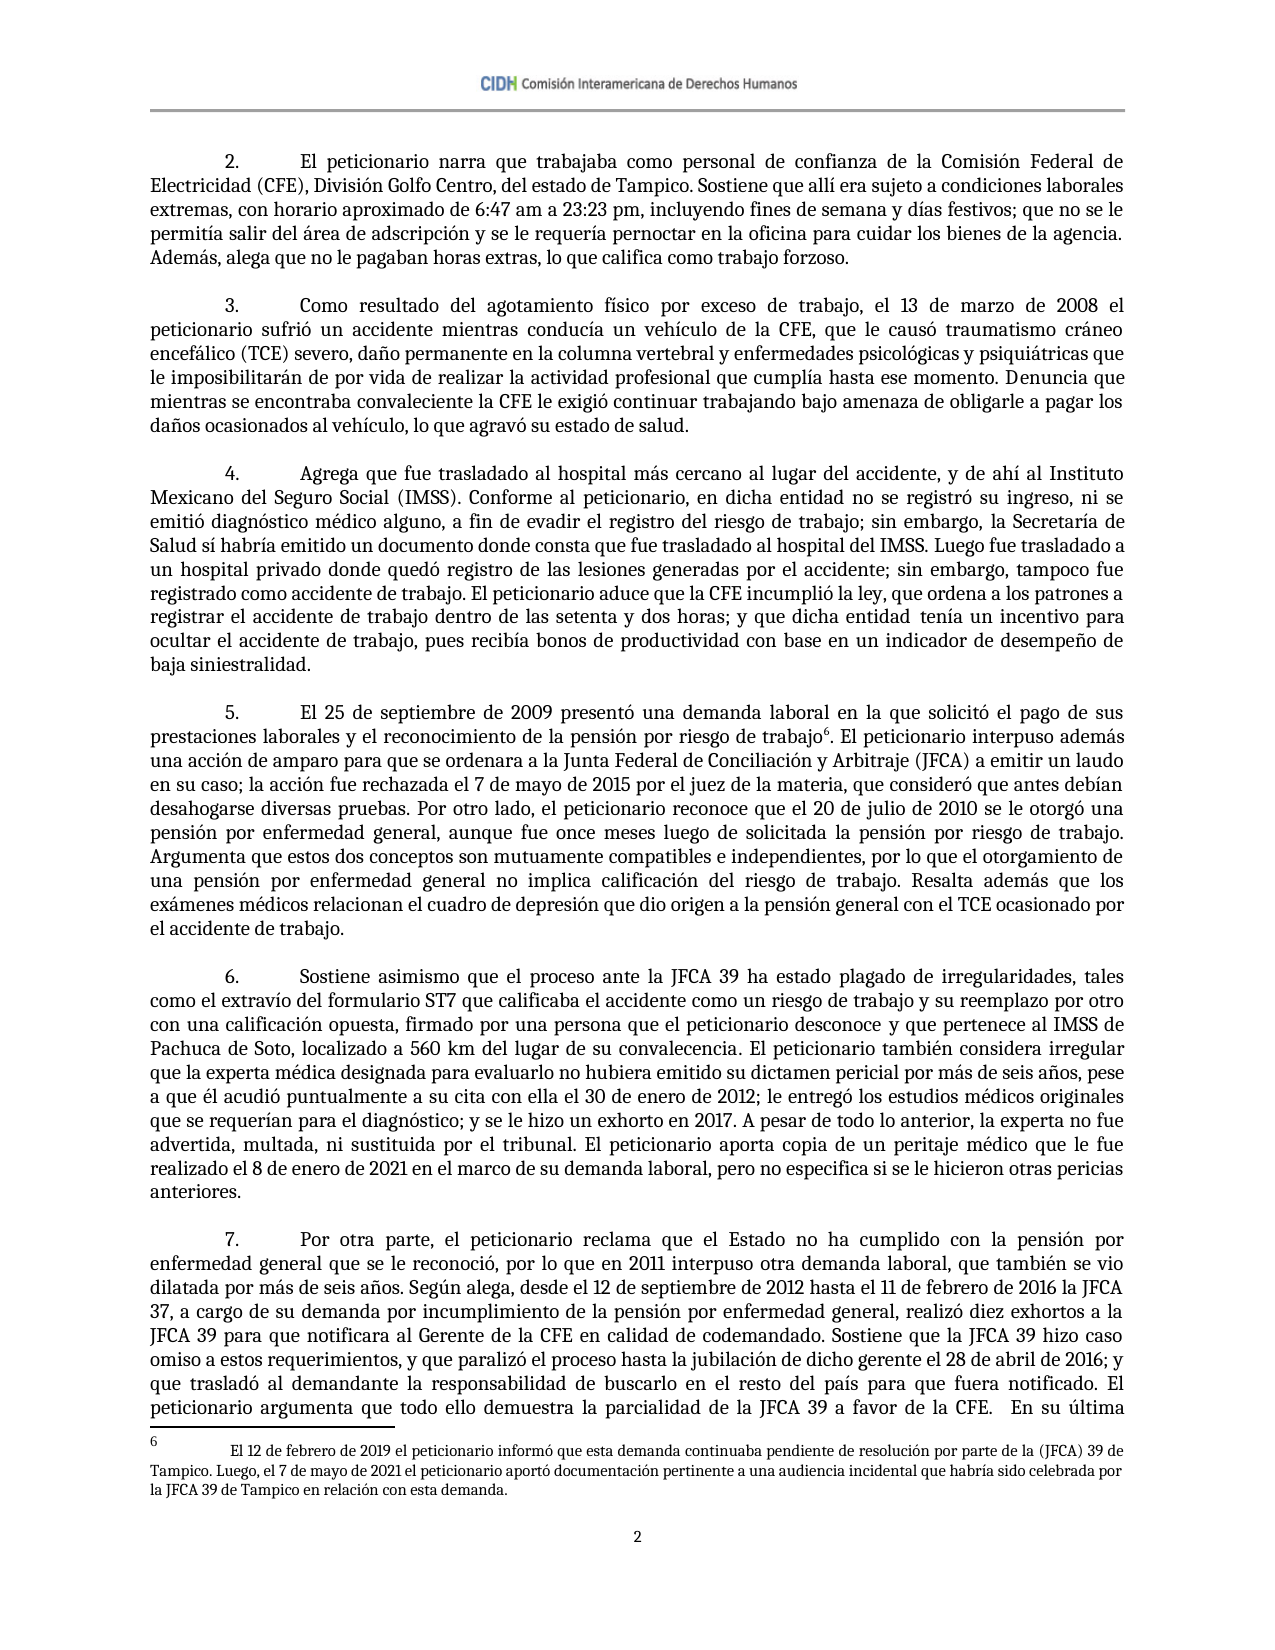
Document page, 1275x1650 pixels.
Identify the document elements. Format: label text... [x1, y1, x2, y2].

list Como resultado del agotamiento físico por exceso de trabajo, el 13 de marzo de 2008 el peticionario sufrió un accidente mientras conducía un vehículo de la CFE, que le causó traumatismo cráneo encefálico (TCE) severo, daño permanente en la columna vertebral y enfermedades psicológicas y psiquiátricas que le imposibilitarán de por vida de realizar la actividad profesional que cumplía hasta ese momento. Denuncia que mientras se encontraba convaleciente la CFE le exigió continuar trabajando bajo amenaza de obligarle a pagar los daños ocasionados al vehículo, lo que agravó su estado de salud. [150, 294, 1125, 437]
list El 25 de septiembre de 2009 presentó una demanda laboral en la que solicitó el pago de sus prestaciones laborales y el reconocimiento de la pensión por riesgo de trabajo. El peticionario interpuso además una acción de amparo para que se ordenara a la Junta Federal de Conciliación y Arbitraje (JFCA) a emitir un laudo en su caso; la acción fue rechazada el 7 de mayo de 2015 por el juez de la materia, que consideró que antes debían desahogarse diversas pruebas. Por otro lado, el peticionario reconoce que el 20 de julio de 2010 se le otorgó una pensión por enfermedad general, aunque fue once meses luego de solicitada la pensión por riesgo de trabajo. Argumenta que estos dos conceptos son mutuamente compatibles e independientes, por lo que el otorgamiento de una pensión por enfermedad general no implica calificación del riesgo de trabajo. Resalta además que los exámenes médicos relacionan el cuadro de depresión que dio origen a la pensión general con el TCE ocasionado por el accidente de trabajo. [150, 701, 1125, 941]
list Agrega que fue trasladado al hospital más cercano al lugar del accidente, y de ahí al Instituto Mexicano del Seguro Social (IMSS). Conforme al peticionario, en dicha entidad no se registró su ingreso, ni se emitió diagnóstico médico alguno, a fin de evadir el registro del riesgo de trabajo; sin embargo, la Secretaría de Salud sí habría emitido un documento donde consta que fue trasladado al hospital del IMSS. Luego fue trasladado a un hospital privado donde quedó registro de las lesiones generadas por el accidente; sin embargo, tampoco fue registrado como accidente de trabajo. El peticionario aduce que la CFE incumplió la ley, que ordena a los patrones a registrar el accidente de trabajo dentro de las setenta y dos horas; y que dicha entidad tenía un incentivo para ocultar el accidente de trabajo, pues recibía bonos de productividad con base en un indicador de desempeño de baja siniestralidad. [150, 461, 1125, 677]
picture [475, 75, 800, 93]
list Sostiene asimismo que el proceso ante la JFCA 39 ha estado plagado de irregularidades, tales como el extravío del formulario ST7 que calificaba el accidente como un riesgo de trabajo y su reemplazo por otro con una calificación opuesta, firmado por una persona que el peticionario desconoce y que pertenece al IMSS de Pachuca de Soto, localizado a 560 km del lugar de su convalecencia. El peticionario también considera irregular que la experta médica designada para evaluarlo no hubiera emitido su dictamen pericial por más de seis años, pese a que él acudió puntualmente a su cita con ella el 30 de enero de 2012; le entregó los estudios médicos originales que se requerían para el diagnóstico; y se le hizo un exhorto en 2017. A pesar de todo lo anterior, la experta no fue advertida, multada, ni sustituida por el tribunal. El peticionario aporta copia de un peritaje médico que le fue realizado el 8 de enero de 2021 en el marco de su demanda laboral, pero no especifica si se le hicieron otras pericias anteriores. [150, 964, 1125, 1204]
list El peticionario narra que trabajaba como personal de confianza de la Comisión Federal de Electricidad (CFE), División Golfo Centro, del estado de Tampico. Sostiene que allí era sujeto a condiciones laborales extremas, con horario aproximado de 6:47 am a 23:23 pm, incluyendo fines de semana y días festivos; que no se le permitía salir del área de adscripción y se le requería pernoctar en la oficina para cuidar los bienes de la agencia. Además, alega que no le pagaban horas extras, lo que califica como trabajo forzoso. [150, 150, 1125, 270]
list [150, 1228, 1125, 1420]
